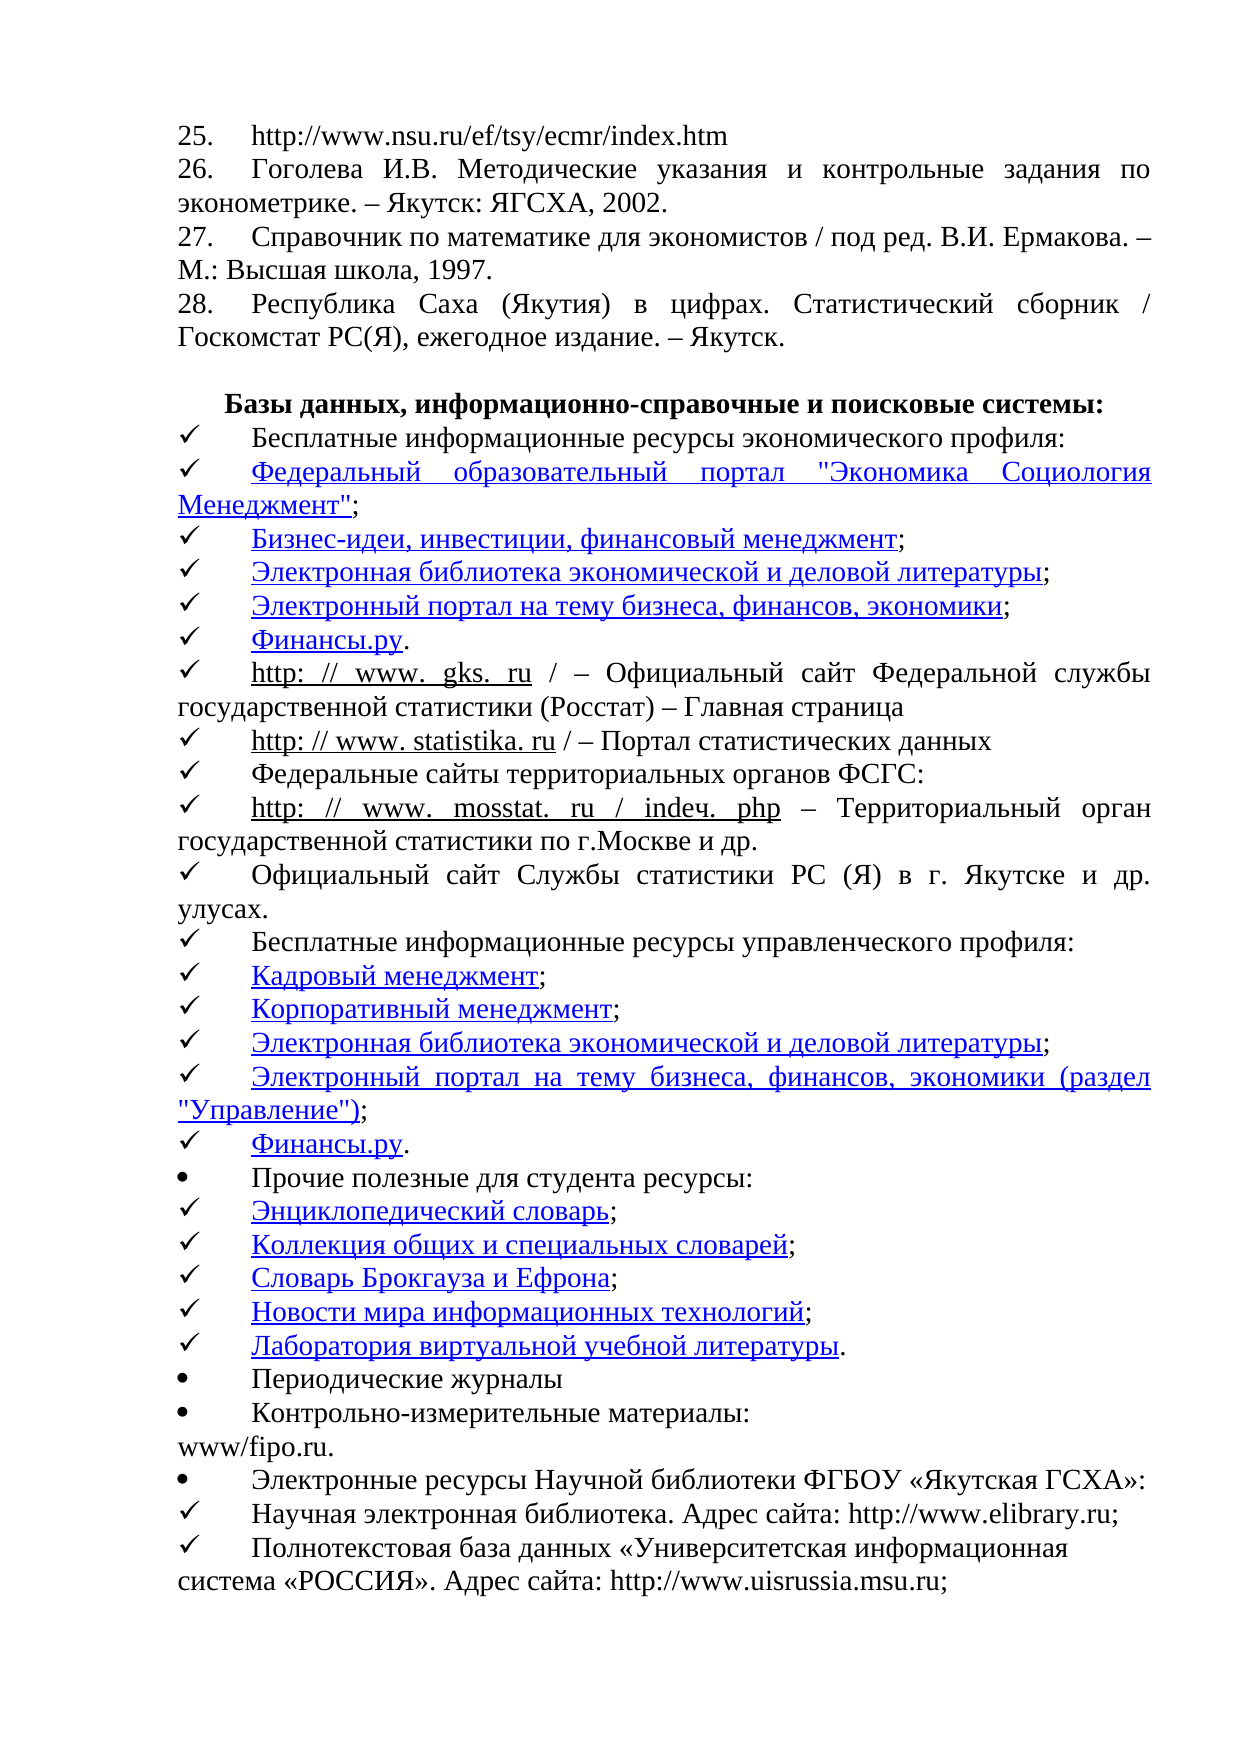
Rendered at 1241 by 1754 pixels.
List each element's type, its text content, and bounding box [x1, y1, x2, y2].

list Бесплатные информационные ресурсы управленческого профиля: [177, 924, 1152, 958]
list http: // www. gks. ru / – Официальный сайт Федеральной службы государственной статистики (Росстат) – Главная страница [177, 655, 1152, 723]
list Прочие полезные для студента ресурсы: [177, 1160, 1152, 1193]
list www/fipo.ru. [177, 1429, 1152, 1462]
list Федеральные сайты территориальных органов ФСГС: [177, 756, 1152, 790]
text Базы данных, информационно-справочные и поисковые системы: [177, 386, 1152, 420]
list http: // www. mosstat. ru / indeч. php – Территориальный орган государственной статистики по г.Москве и др. [177, 790, 1152, 857]
list Электронный портал на тему бизнеса, финансов, экономики; [177, 588, 1152, 622]
list Словарь Брокгауза и Ефрона; [177, 1261, 1152, 1294]
list Лаборатория виртуальной учебной литературы. [177, 1328, 1152, 1362]
list http: // www. statistika. ru / – Портал статистических данных [177, 723, 1152, 756]
list Полнотекстовая база данных «Университетская информационная система «РОССИЯ». Адрес сайта: http://www.uisrussia.msu.ru; [177, 1530, 1152, 1597]
list Электронная библиотека экономической и деловой литературы; [177, 1025, 1152, 1059]
list Новости мира информационных технологий; [177, 1294, 1152, 1328]
list Периодические журналы [177, 1362, 1152, 1395]
list http://www.nsu.ru/ef/tsy/ecmr/index.htm [177, 118, 1152, 152]
list Бизнес-идеи, инвестиции, финансовый менеджмент; [177, 521, 1152, 554]
list Справочник по математике для экономистов / под ред. В.И. Ермакова. – М.: Высшая школа, 1997. [177, 219, 1152, 286]
list Коллекция общих и специальных словарей; [177, 1227, 1152, 1261]
list Кадровый менеджмент; [177, 958, 1152, 992]
list Научная электронная библиотека. Адрес сайта: http://www.elibrary.ru; [177, 1496, 1152, 1530]
list Корпоративный менеджмент; [177, 992, 1152, 1025]
list Контрольно-измерительные материалы: [177, 1395, 1152, 1429]
list Гоголева И.В. Методические указания и контрольные задания по эконометрике. – Якутск: ЯГСХА, 2002. [177, 152, 1152, 219]
list Электронные ресурсы Научной библиотеки ФГБОУ «Якутская ГСХА»: [177, 1462, 1152, 1496]
list Электронный портал на тему бизнеса, финансов, экономики (раздел "Управление"); [177, 1059, 1152, 1126]
list Энциклопедический словарь; [177, 1193, 1152, 1227]
list Финансы.ру. [177, 622, 1152, 655]
list Официальный сайт Службы статистики РС (Я) в г. Якутске и др. улусах. [177, 857, 1152, 924]
list Финансы.ру. [177, 1126, 1152, 1160]
list Электронная библиотека экономической и деловой литературы; [177, 554, 1152, 588]
list Бесплатные информационные ресурсы экономического профиля: [177, 420, 1152, 454]
list Федеральный образовательный портал "Экономика Социология Менеджмент"; [177, 454, 1152, 521]
list Республика Саха (Якутия) в цифрах. Статистический сборник / Госкомстат РС(Я), ежегодное издание. – Якутск. [177, 286, 1152, 353]
